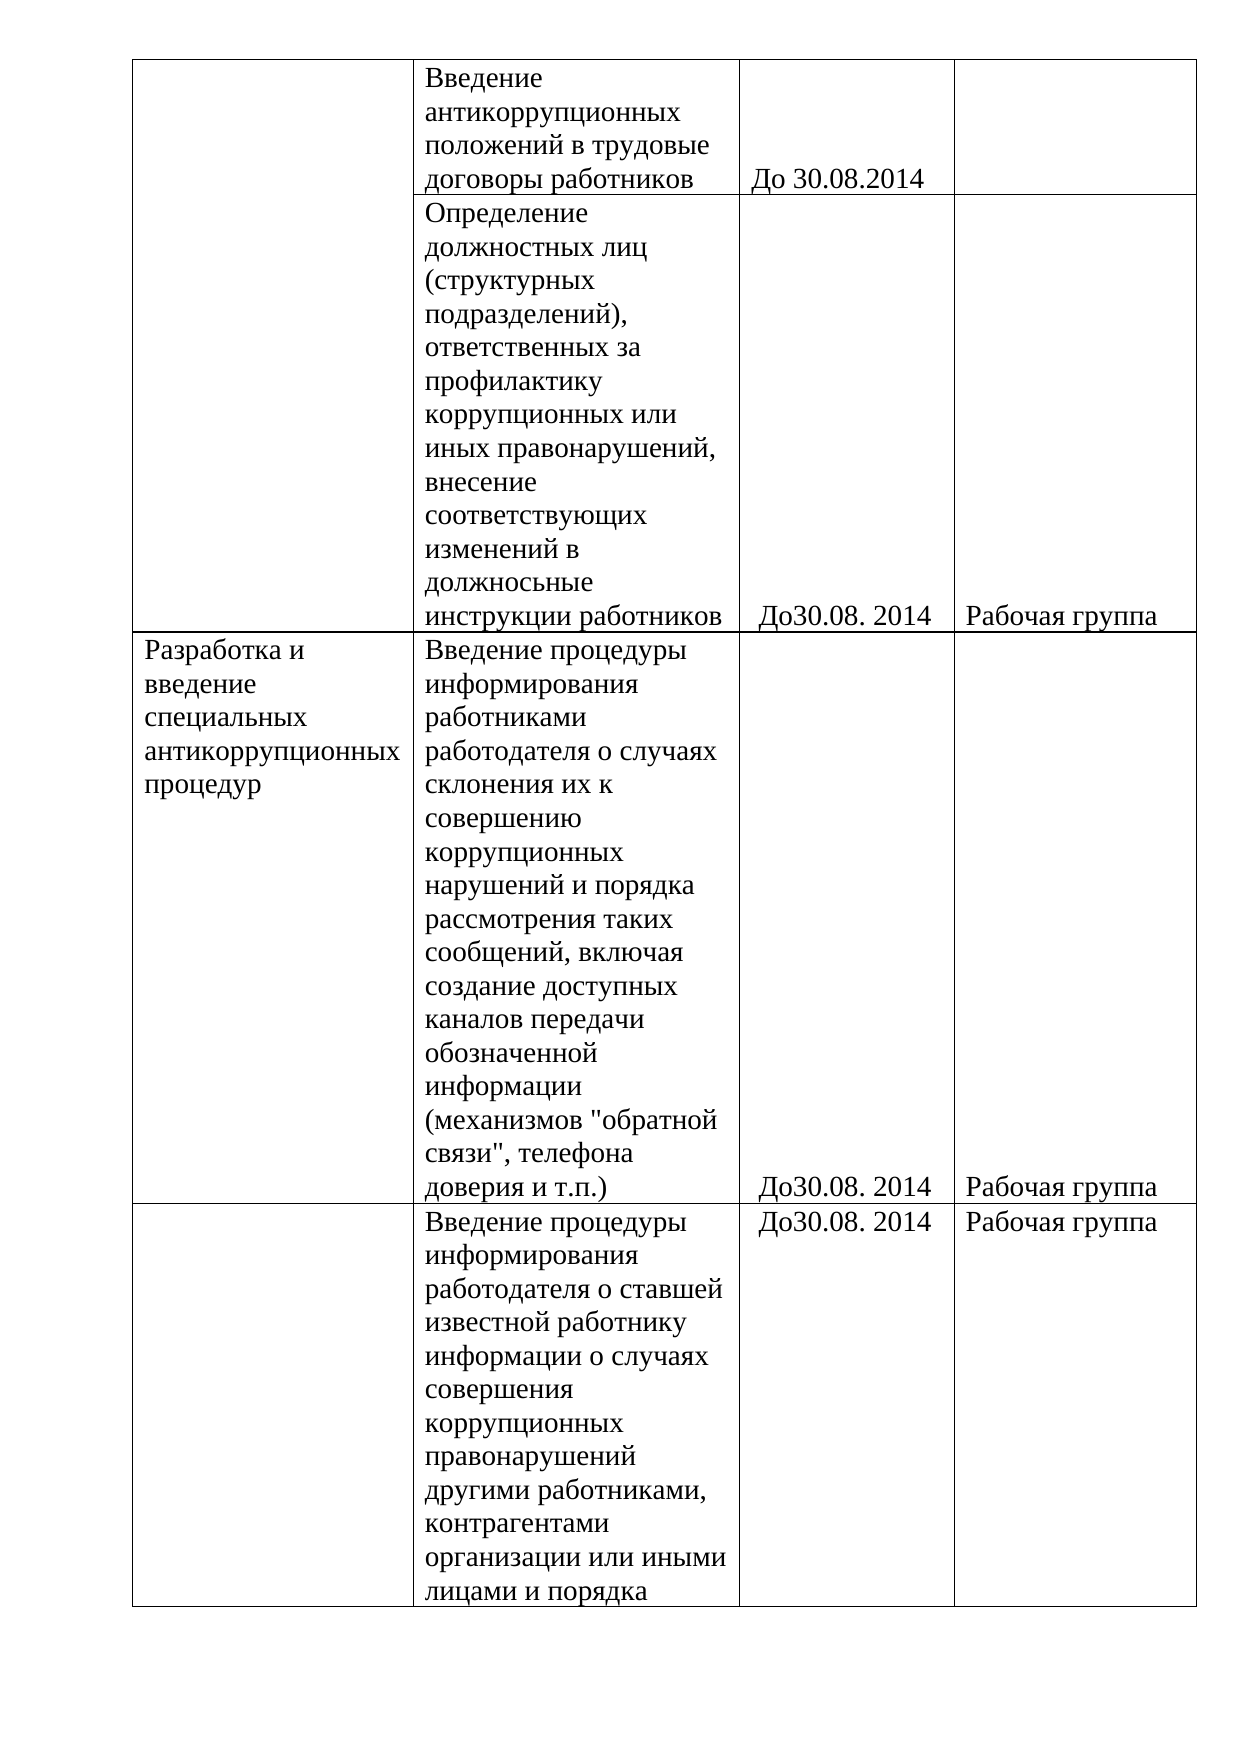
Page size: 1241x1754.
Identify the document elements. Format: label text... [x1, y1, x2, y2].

table_cell Введение антикоррупционных положений в трудовые договоры работников [414, 60, 739, 194]
table_cell Рабочая группа [955, 633, 1196, 1203]
table_cell Введение процедуры информирования работниками работодателя о случаях склонения их к совершению коррупционных нарушений и порядка рассмотрения таких сообщений, включая создание доступных каналов передачи обозначенной информации (механизмов "обратной связи", телефона доверия и т.п.) [414, 633, 739, 1203]
table_cell Рабочая группа [955, 1204, 1196, 1606]
table_cell До30.08. 2014 [740, 195, 954, 631]
table_cell До30.08. 2014 [740, 1204, 954, 1606]
table_cell [955, 60, 1196, 194]
table_cell Определение должностных лиц (структурных подразделений), ответственных за профилактику коррупционных или иных правонарушений, внесение соответствующих изменений в должносьные инструкции работников [414, 195, 739, 631]
table_cell Разработка и введение специальных антикоррупционных процедур [133, 633, 413, 1203]
table_cell [133, 1204, 413, 1606]
table_cell До 30.08.2014 [740, 60, 954, 194]
table_cell Рабочая группа [955, 195, 1196, 631]
table_cell До30.08. 2014 [740, 633, 954, 1203]
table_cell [414, 1204, 739, 1606]
